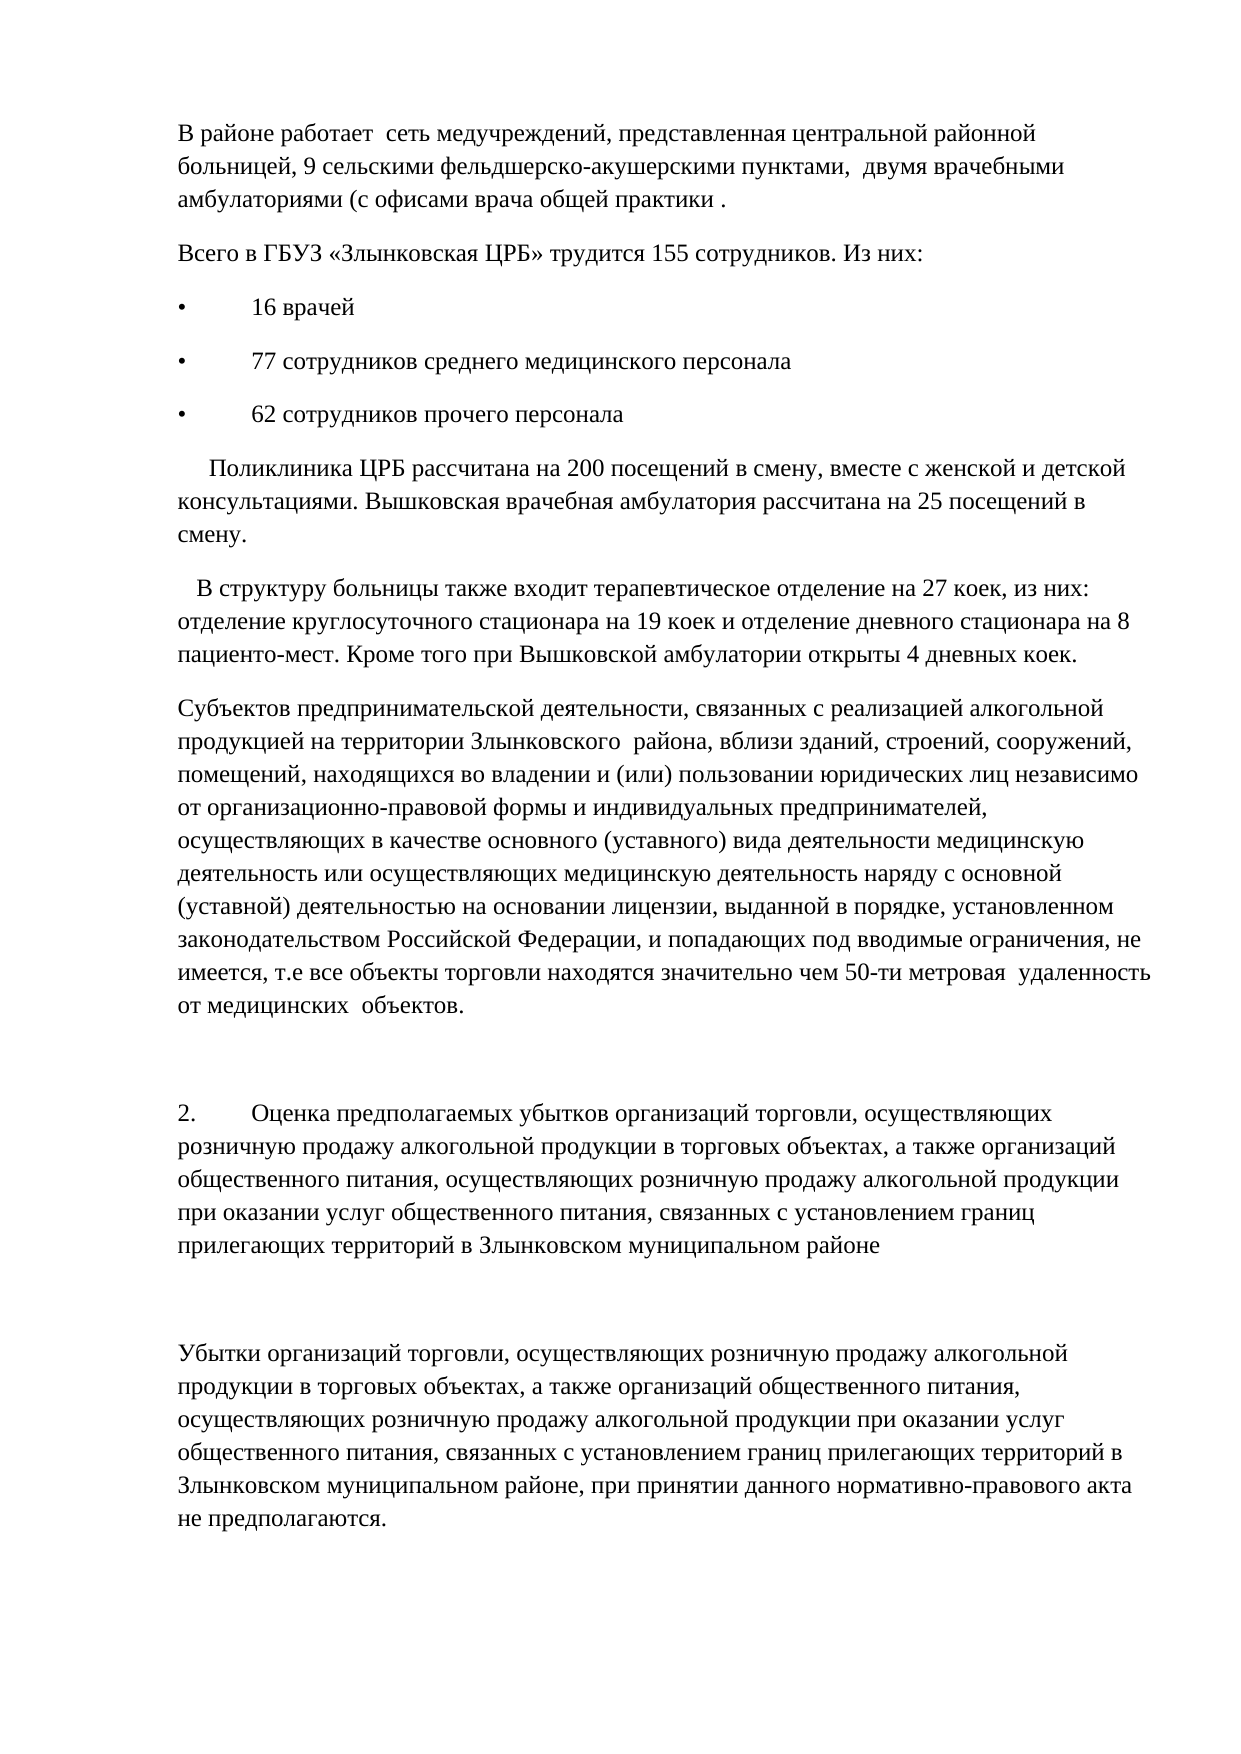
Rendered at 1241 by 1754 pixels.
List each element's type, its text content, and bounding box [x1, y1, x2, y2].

text • 16 врачей [177, 292, 1152, 321]
text • 77 сотрудников среднего медицинского персонала [177, 346, 1152, 374]
text • 62 сотрудников прочего персонала [177, 399, 1152, 428]
text Поликлиника ЦРБ рассчитана на 200 посещений в смену, вместе с женской и детской консультациями. Вышковская врачебная амбулатория рассчитана на 25 посещений в смену. [177, 453, 1152, 548]
text Субъектов предпринимательской деятельности, связанных с реализацией алкогольной продукцией на территории Злынковского района, вблизи зданий, строений, сооружений, помещений, находящихся во владении и (или) пользовании юридических лиц независимо от организационно-правовой формы и индивидуальных предпринимателей, осуществляющих в качестве основного (уставного) вида деятельности медицинскую деятельность или осуществляющих медицинскую деятельность наряду с основной (уставной) деятельностью на основании лицензии, выданной в порядке, установленном законодательством Российской Федерации, и попадающих под вводимые ограничения, не имеется, т.е все объекты торговли находятся значительно чем 50-ти метровая удаленность от медицинских объектов. [177, 693, 1152, 1019]
text В районе работает сеть медучреждений, представленная центральной районной больницей, 9 сельскими фельдшерско-акушерскими пунктами, двумя врачебными амбулаториями (с офисами врача общей практики . [177, 118, 1152, 213]
text 2. Оценка предполагаемых убытков организаций торговли, осуществляющих розничную продажу алкогольной продукции в торговых объектах, а также организаций общественного питания, осуществляющих розничную продажу алкогольной продукции при оказании услуг общественного питания, связанных с установлением границ прилегающих территорий в Злынковском муниципальном районе [177, 1098, 1152, 1259]
text В структуру больницы также входит терапевтическое отделение на 27 коек, из них: отделение круглосуточного стационара на 19 коек и отделение дневного стационара на 8 пациенто-мест. Кроме того при Вышковской амбулатории открыты 4 дневных коек. [177, 573, 1152, 668]
text Убытки организаций торговли, осуществляющих розничную продажу алкогольной продукции в торговых объектах, а также организаций общественного питания, осуществляющих розничную продажу алкогольной продукции при оказании услуг общественного питания, связанных с установлением границ прилегающих территорий в Злынковском муниципальном районе, при принятии данного нормативно-правового акта не предполагаются. [177, 1338, 1152, 1532]
text Всего в ГБУЗ «Злынковская ЦРБ» трудится 155 сотрудников. Из них: [177, 238, 1152, 267]
